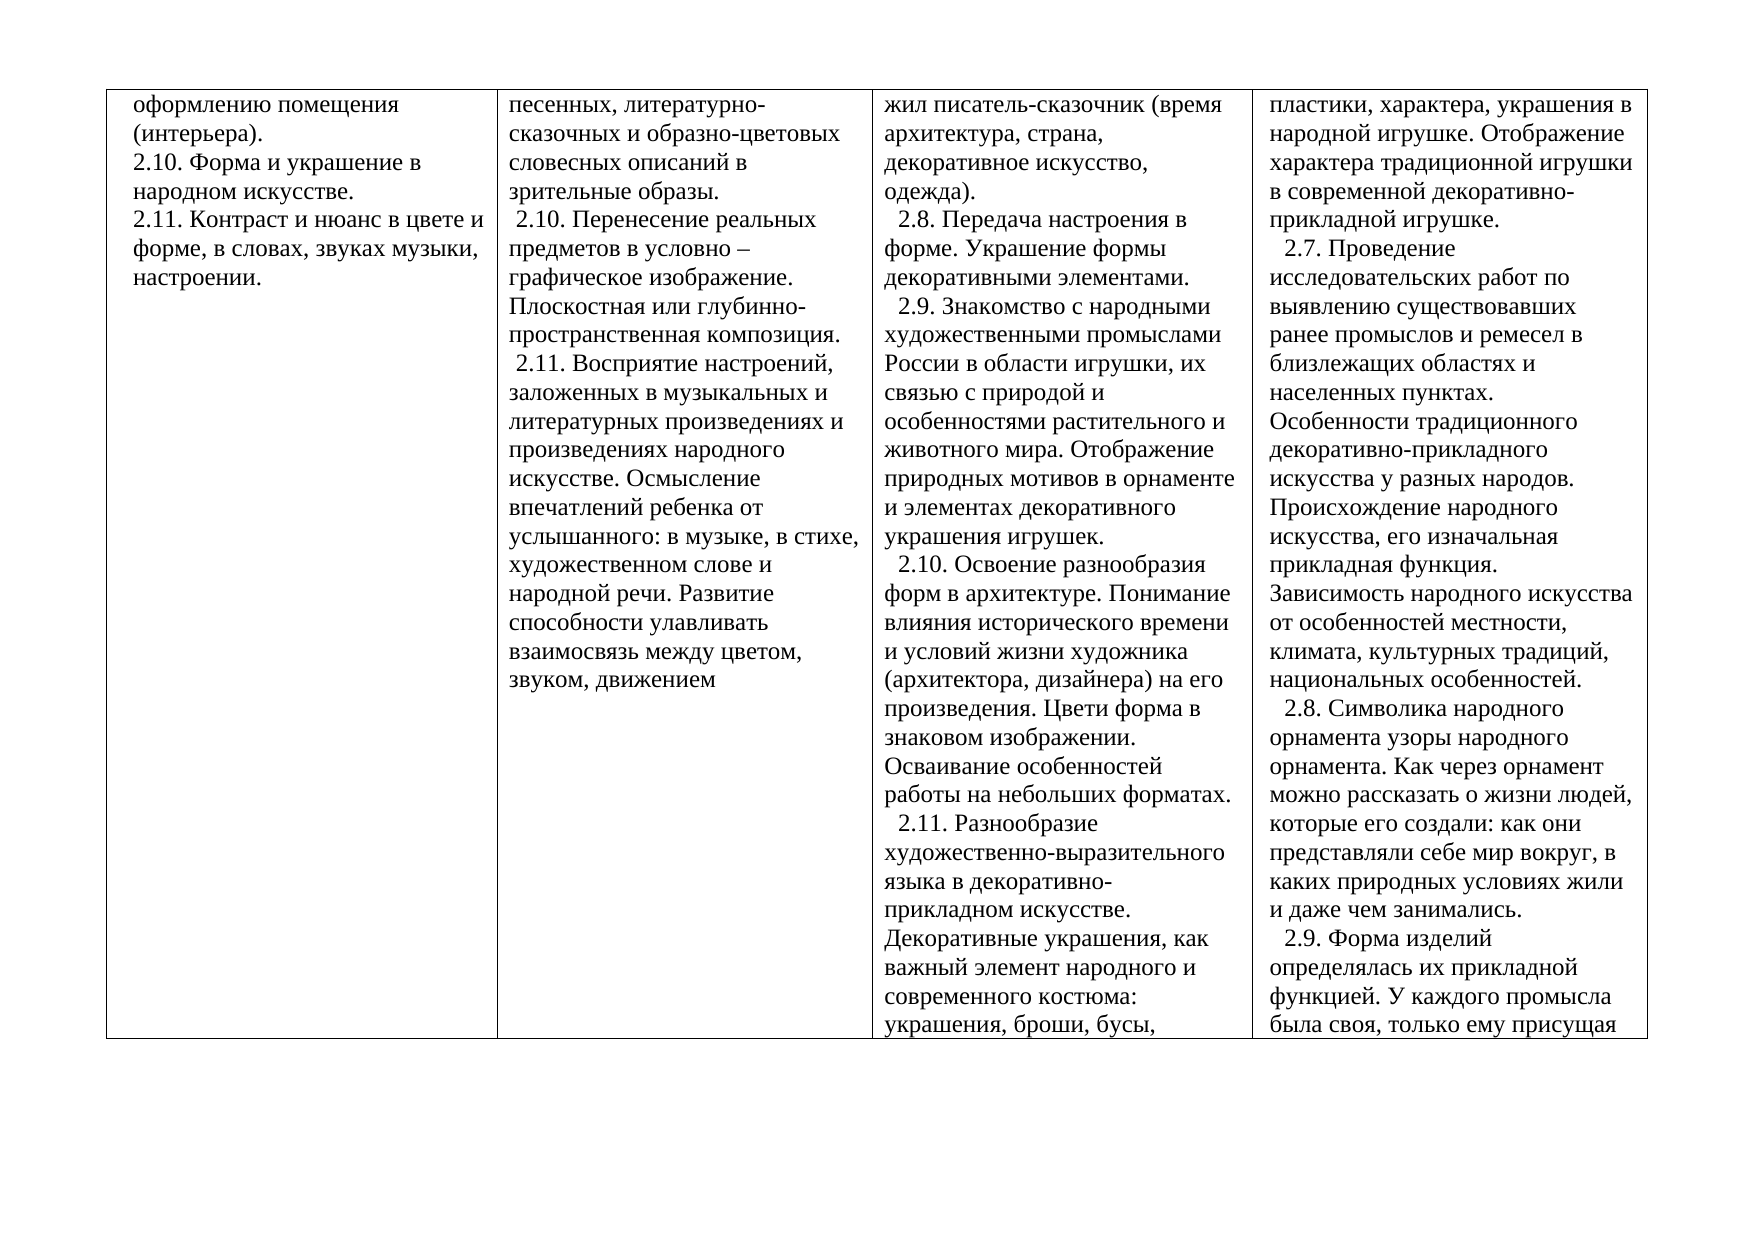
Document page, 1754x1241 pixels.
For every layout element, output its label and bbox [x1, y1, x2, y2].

table_cell [1253, 90, 1647, 1038]
table_cell [498, 90, 872, 1038]
table_cell [107, 90, 497, 1038]
table_cell [873, 90, 1252, 1038]
